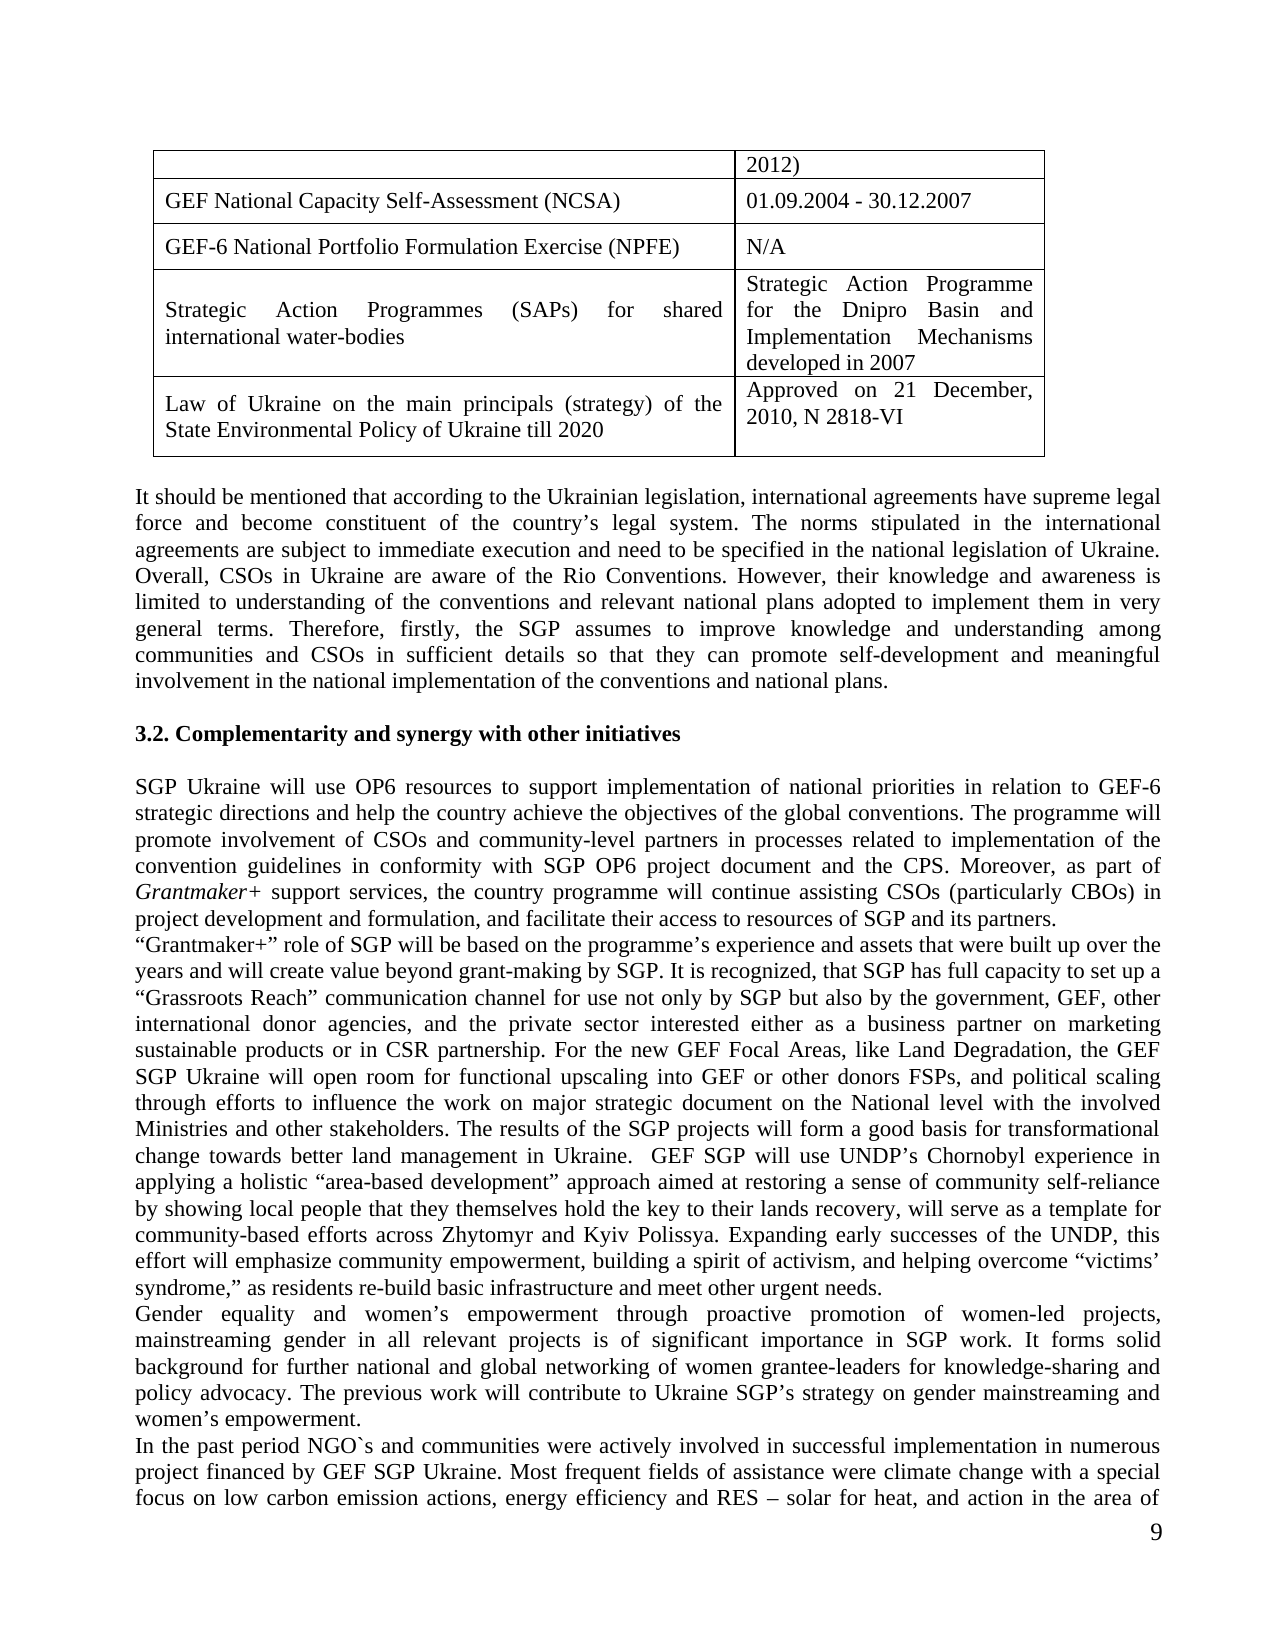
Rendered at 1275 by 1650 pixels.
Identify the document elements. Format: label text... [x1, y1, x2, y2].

table_cell Approved on 21 December, 2010, N 2818-VI [736, 377, 1044, 456]
table_cell Strategic Action Programme for the Dnipro Basin and Implementation Mechanisms developed in 2007 [736, 270, 1044, 376]
table_cell GEF National Capacity Self-Assessment (NCSA) [154, 179, 734, 223]
text “Grantmaker+” role of SGP will be based on the programme’s experience and assets that were built up over the years and will create value beyond grant-making by SGP. It is recognized, that SGP has full capacity to set up a “Grassroots Reach” communication channel for use not only by SGP but also by the government, GEF, other international donor agencies, and the private sector interested either as a business partner on marketing sustainable products or in CSR partnership. For the new GEF Focal Areas, like Land Degradation, the GEF SGP Ukraine will open room for functional upscaling into GEF or other donors FSPs, and political scaling through efforts to influence the work on major strategic document on the National level with the involved Ministries and other stakeholders. The results of the SGP projects will form a good basis for transformational change towards better land management in Ukraine. GEF SGP will use UNDP’s Chornobyl experience in applying a holistic “area-based development” approach aimed at restoring a sense of community self-reliance by showing local people that they themselves hold the key to their lands recovery, will serve as a template for community-based efforts across Zhytomyr and Kyiv Polissya. Expanding early successes of the UNDP, this effort will emphasize community empowerment, building a spirit of activism, and helping overcome “victims’ syndrome,” as residents re-build basic infrastructure and meet other urgent needs. [135, 931, 1162, 1300]
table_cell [154, 151, 734, 177]
text 3.2. Complementarity and synergy with other initiatives [135, 720, 1162, 747]
table_cell N/A [736, 224, 1044, 269]
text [135, 1432, 1162, 1511]
table_cell GEF-6 National Portfolio Formulation Exercise (NPFE) [154, 224, 734, 269]
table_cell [736, 151, 1044, 177]
text SGP Ukraine will use OP6 resources to support implementation of national priorities in relation to GEF-6 strategic directions and help the country achieve the objectives of the global conventions. The programme will promote involvement of CSOs and community-level partners in processes related to implementation of the convention guidelines in conformity with SGP OP6 project document and the CPS. Moreover, as part of Grantmaker+ support services, the country programme will continue assisting CSOs (particularly CBOs) in project development and formulation, and facilitate their access to resources of SGP and its partners. [135, 773, 1162, 931]
table_cell 01.09.2004 - 30.12.2007 [736, 179, 1044, 223]
text Gender equality and women’s empowerment through proactive promotion of women-led projects, mainstreaming gender in all relevant projects is of significant importance in SGP work. It forms solid background for further national and global networking of women grantee-leaders for knowledge-sharing and policy advocacy. The previous work will contribute to Ukraine SGP’s strategy on gender mainstreaming and women’s empowerment. [135, 1300, 1162, 1432]
table_cell Strategic Action Programmes (SAPs) for shared international water-bodies [154, 270, 734, 376]
table_cell Law of Ukraine on the main principals (strategy) of the State Environmental Policy of Ukraine till 2020 [154, 377, 734, 456]
text It should be mentioned that according to the Ukrainian legislation, international agreements have supreme legal force and become constituent of the country’s legal system. The norms stipulated in the international agreements are subject to immediate execution and need to be specified in the national legislation of Ukraine. Overall, CSOs in Ukraine are aware of the Rio Conventions. However, their knowledge and awareness is limited to understanding of the conventions and relevant national plans adopted to implement them in very general terms. Therefore, firstly, the SGP assumes to improve knowledge and understanding among communities and CSOs in sufficient details so that they can promote self-development and meaningful involvement in the national implementation of the conventions and national plans. [135, 483, 1162, 694]
